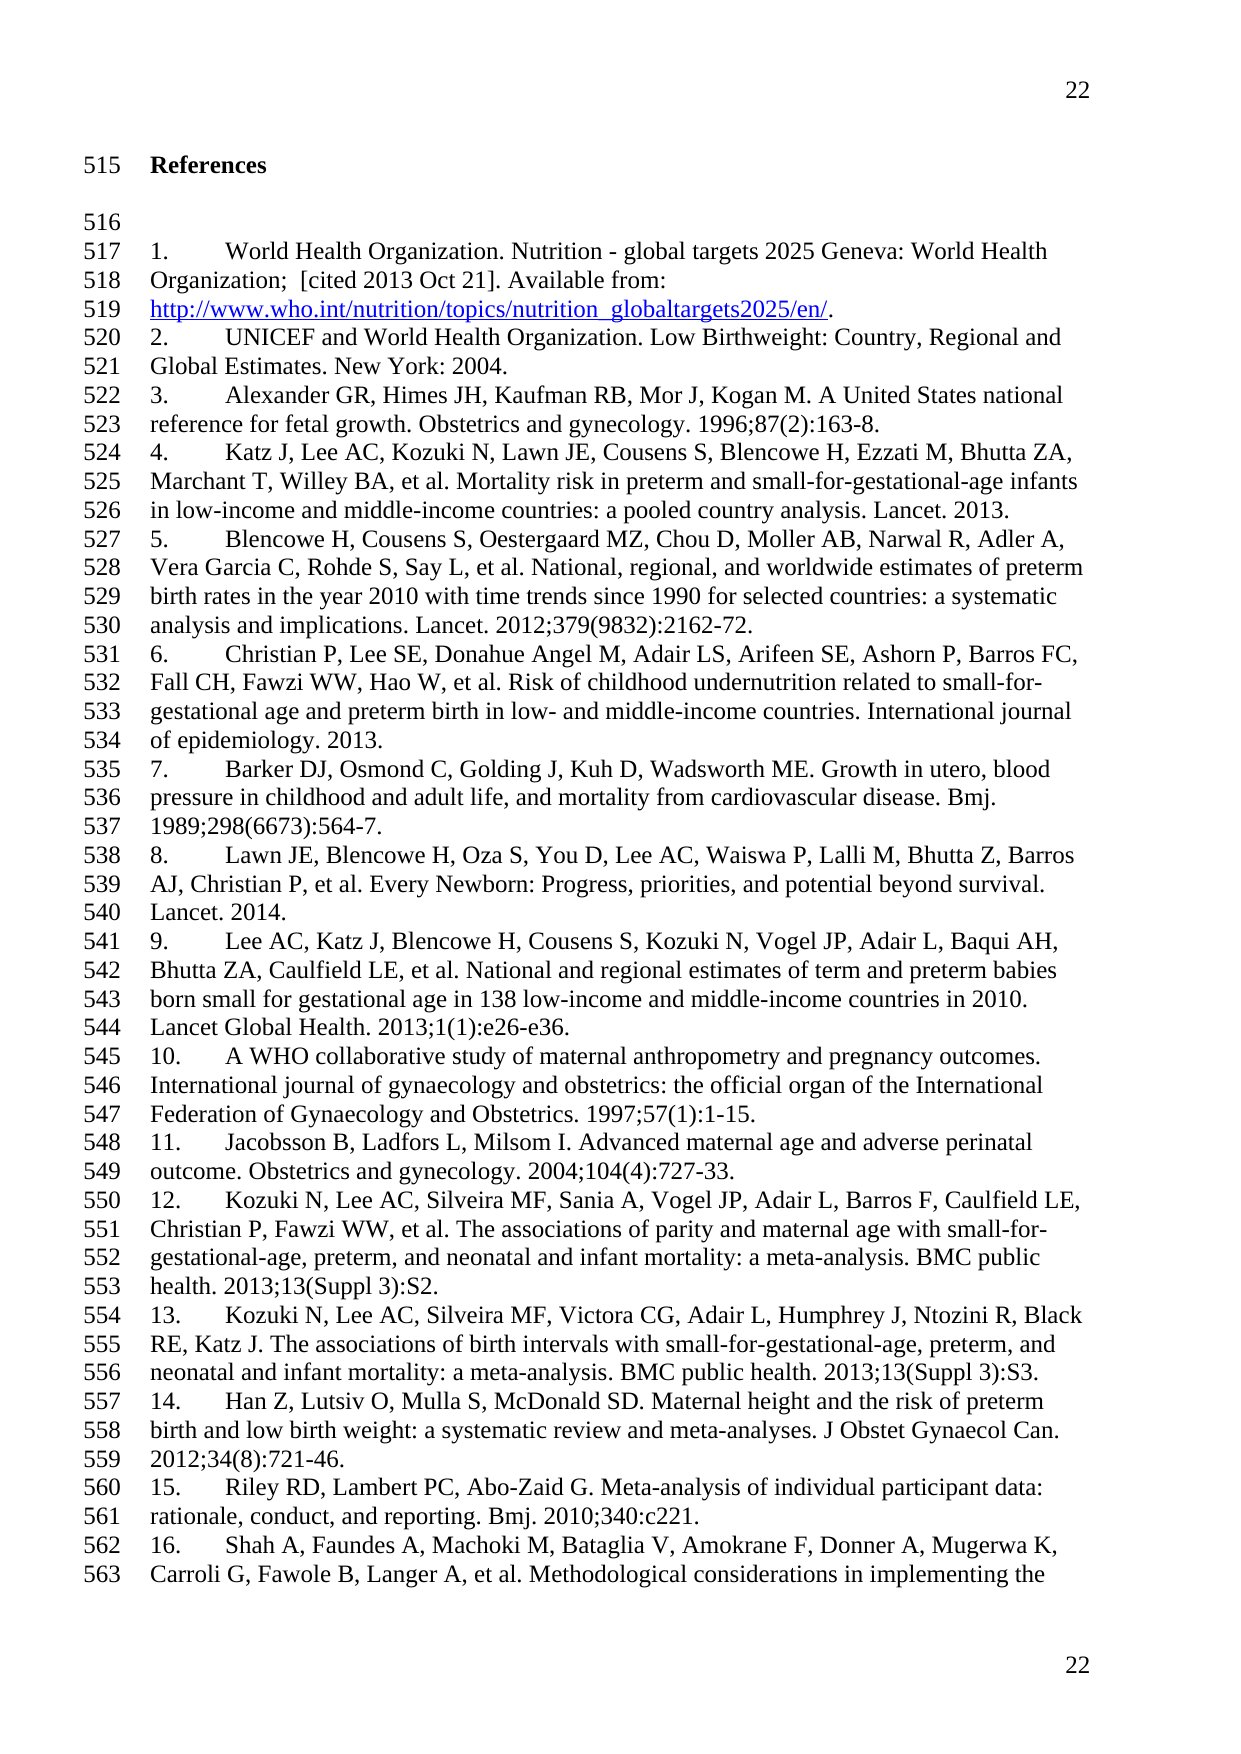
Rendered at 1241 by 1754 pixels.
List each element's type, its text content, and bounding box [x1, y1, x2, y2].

text 10. A WHO collaborative study of maternal anthropometry and pregnancy outcomes. International journal of gynaecology and obstetrics: the official organ of the International Federation of Gynaecology and Obstetrics. 1997;57(1):1-15. [150, 1041, 1090, 1127]
text 3. Alexander GR, Himes JH, Kaufman RB, Mor J, Kogan M. A United States national reference for fetal growth. Obstetrics and gynecology. 1996;87(2):163-8. [150, 380, 1090, 437]
text 8. Lawn JE, Blencowe H, Oza S, You D, Lee AC, Waiswa P, Lalli M, Bhutta Z, Barros AJ, Christian P, et al. Every Newborn: Progress, priorities, and potential beyond survival. Lancet. 2014. [150, 840, 1090, 926]
text 12. Kozuki N, Lee AC, Silveira MF, Sania A, Vogel JP, Adair L, Barros F, Caulfield LE, Christian P, Fawzi WW, et al. The associations of parity and maternal age with small-for-gestational-age, preterm, and neonatal and infant mortality: a meta-analysis. BMC public health. 2013;13(Suppl 3):S2. [150, 1185, 1090, 1300]
text References [150, 150, 1090, 179]
text 5. Blencowe H, Cousens S, Oestergaard MZ, Chou D, Moller AB, Narwal R, Adler A, Vera Garcia C, Rohde S, Say L, et al. National, regional, and worldwide estimates of preterm birth rates in the year 2010 with time trends since 1990 for selected countries: a systematic analysis and implications. Lancet. 2012;379(9832):2162-72. [150, 524, 1090, 639]
text 7. Barker DJ, Osmond C, Golding J, Kuh D, Wadsworth ME. Growth in utero, blood pressure in childhood and adult life, and mortality from cardiovascular disease. Bmj. 1989;298(6673):564-7. [150, 754, 1090, 840]
text 1. World Health Organization. Nutrition - global targets 2025 Geneva: World Health Organization; [cited 2013 Oct 21]. Available from: http://www.who.int/nutrition/topics/nutrition_globaltargets2025/en/. [150, 236, 1090, 322]
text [150, 1530, 1090, 1587]
text 4. Katz J, Lee AC, Kozuki N, Lawn JE, Cousens S, Blencowe H, Ezzati M, Bhutta ZA, Marchant T, Willey BA, et al. Mortality risk in preterm and small-for-gestational-age infants in low-income and middle-income countries: a pooled country analysis. Lancet. 2013. [150, 437, 1090, 524]
text 6. Christian P, Lee SE, Donahue Angel M, Adair LS, Arifeen SE, Ashorn P, Barros FC, Fall CH, Fawzi WW, Hao W, et al. Risk of childhood undernutrition related to small-for-gestational age and preterm birth in low- and middle-income countries. International journal of epidemiology. 2013. [150, 639, 1090, 754]
text 13. Kozuki N, Lee AC, Silveira MF, Victora CG, Adair L, Humphrey J, Ntozini R, Black RE, Katz J. The associations of birth intervals with small-for-gestational-age, preterm, and neonatal and infant mortality: a meta-analysis. BMC public health. 2013;13(Suppl 3):S3. [150, 1300, 1090, 1386]
text 15. Riley RD, Lambert PC, Abo-Zaid G. Meta-analysis of individual participant data: rationale, conduct, and reporting. Bmj. 2010;340:c221. [150, 1472, 1090, 1530]
text 11. Jacobsson B, Ladfors L, Milsom I. Advanced maternal age and adverse perinatal outcome. Obstetrics and gynecology. 2004;104(4):727-33. [150, 1127, 1090, 1185]
text 14. Han Z, Lutsiv O, Mulla S, McDonald SD. Maternal height and the risk of preterm birth and low birth weight: a systematic review and meta-analyses. J Obstet Gynaecol Can. 2012;34(8):721-46. [150, 1386, 1090, 1472]
text 2. UNICEF and World Health Organization. Low Birthweight: Country, Regional and Global Estimates. New York: 2004. [150, 322, 1090, 380]
text 9. Lee AC, Katz J, Blencowe H, Cousens S, Kozuki N, Vogel JP, Adair L, Baqui AH, Bhutta ZA, Caulfield LE, et al. National and regional estimates of term and preterm babies born small for gestational age in 138 low-income and middle-income countries in 2010. Lancet Global Health. 2013;1(1):e26-e36. [150, 926, 1090, 1041]
